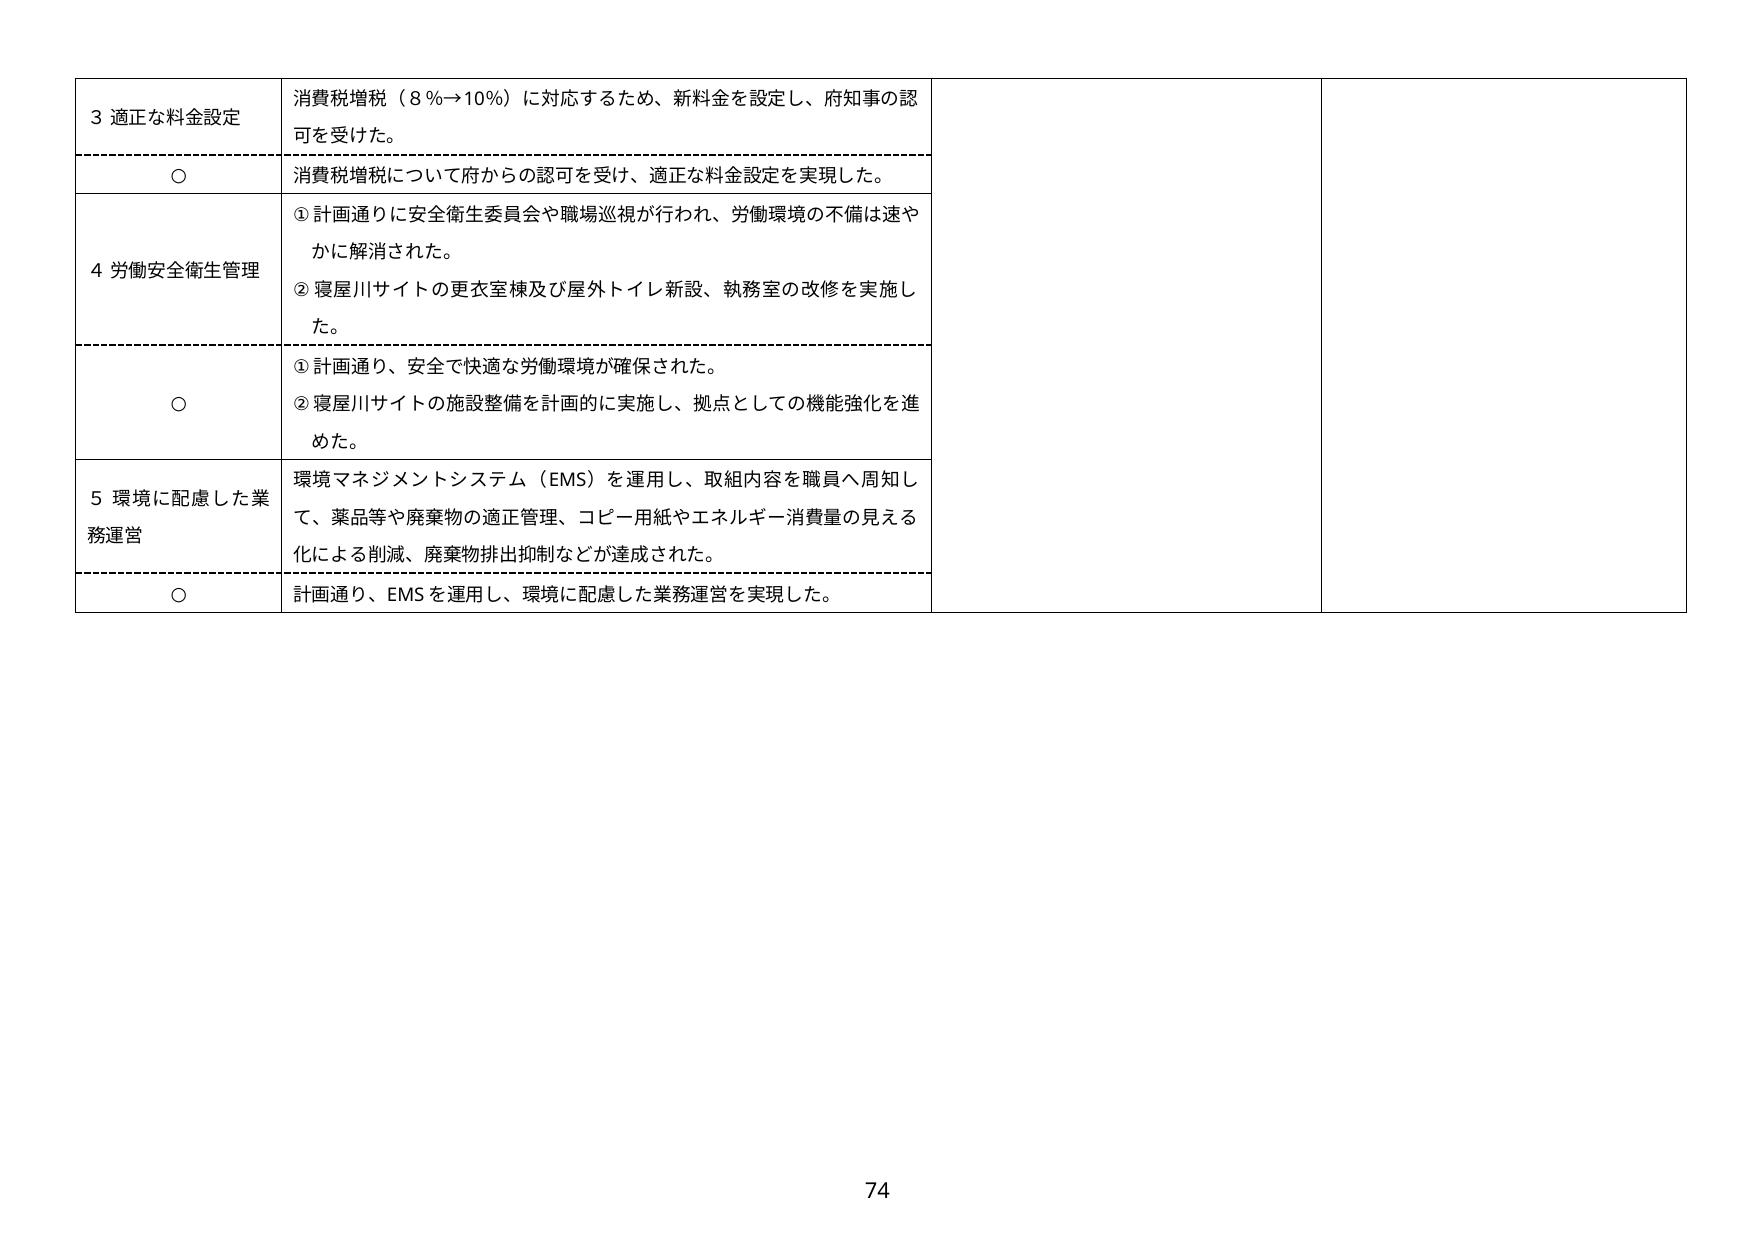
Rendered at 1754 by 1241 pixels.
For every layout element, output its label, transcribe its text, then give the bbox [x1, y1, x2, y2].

table_cell ○ [76, 344, 281, 459]
table_cell ５ 環境に配慮した業務運営 [76, 460, 281, 572]
table_cell 消費税増税について府からの認可を受け、適正な料金設定を実現した。 [282, 154, 931, 193]
table_cell ①計画通りに安全衛生委員会や職場巡視が行われ、労働環境の不備は速やかに解消された。 ②寝屋川サイトの更衣室棟及び屋外トイレ新設、執務室の改修を実施した。 [282, 194, 931, 344]
table_cell 消費税増税（８％→10％）に対応するため、新料金を設定し、府知事の認可を受けた。 [282, 79, 931, 153]
table_cell ○ [76, 572, 281, 612]
table_cell ○ [76, 154, 281, 193]
table_cell 環境マネジメントシステム（EMS）を運用し、取組内容を職員へ周知して、薬品等や廃棄物の適正管理、コピー用紙やエネルギー消費量の見える化による削減、廃棄物排出抑制などが達成された。 [282, 460, 931, 572]
table_cell ３ 適正な料金設定 [76, 79, 281, 153]
table_cell ４ 労働安全衛生管理 [76, 194, 281, 344]
table_cell 計画通り、EMSを運用し、環境に配慮した業務運営を実現した。 [282, 572, 931, 612]
table_cell ①計画通り、安全で快適な労働環境が確保された。 ②寝屋川サイトの施設整備を計画的に実施し、拠点としての機能強化を進めた。 [282, 344, 931, 459]
